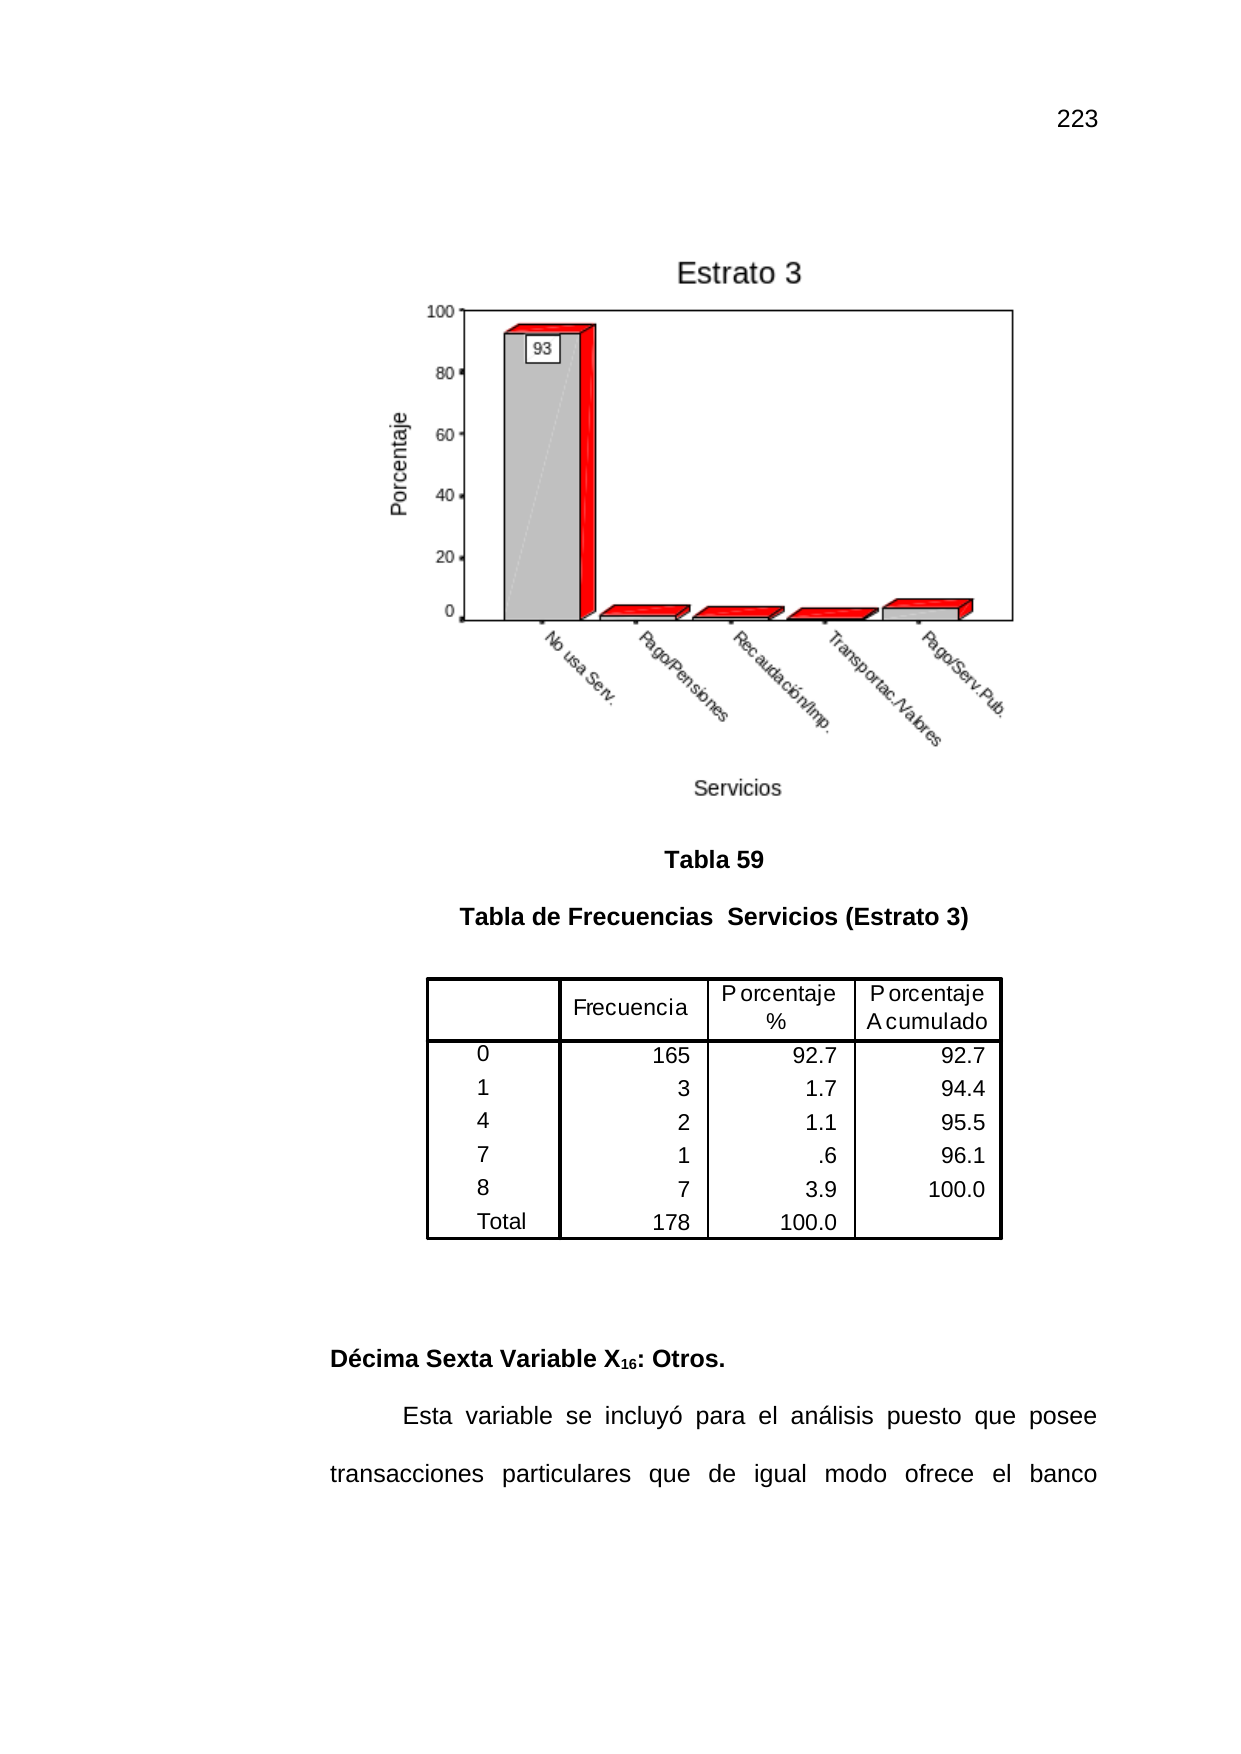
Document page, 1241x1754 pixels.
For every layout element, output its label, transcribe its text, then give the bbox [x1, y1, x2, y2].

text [330, 1401, 1098, 1488]
subtitle Tabla 59 [330, 845, 1098, 873]
text Décima Sexta Variable X16: Otros. [330, 1344, 1098, 1373]
subtitle Tabla de Frecuencias Servicios (Estrato 3) [330, 902, 1098, 931]
